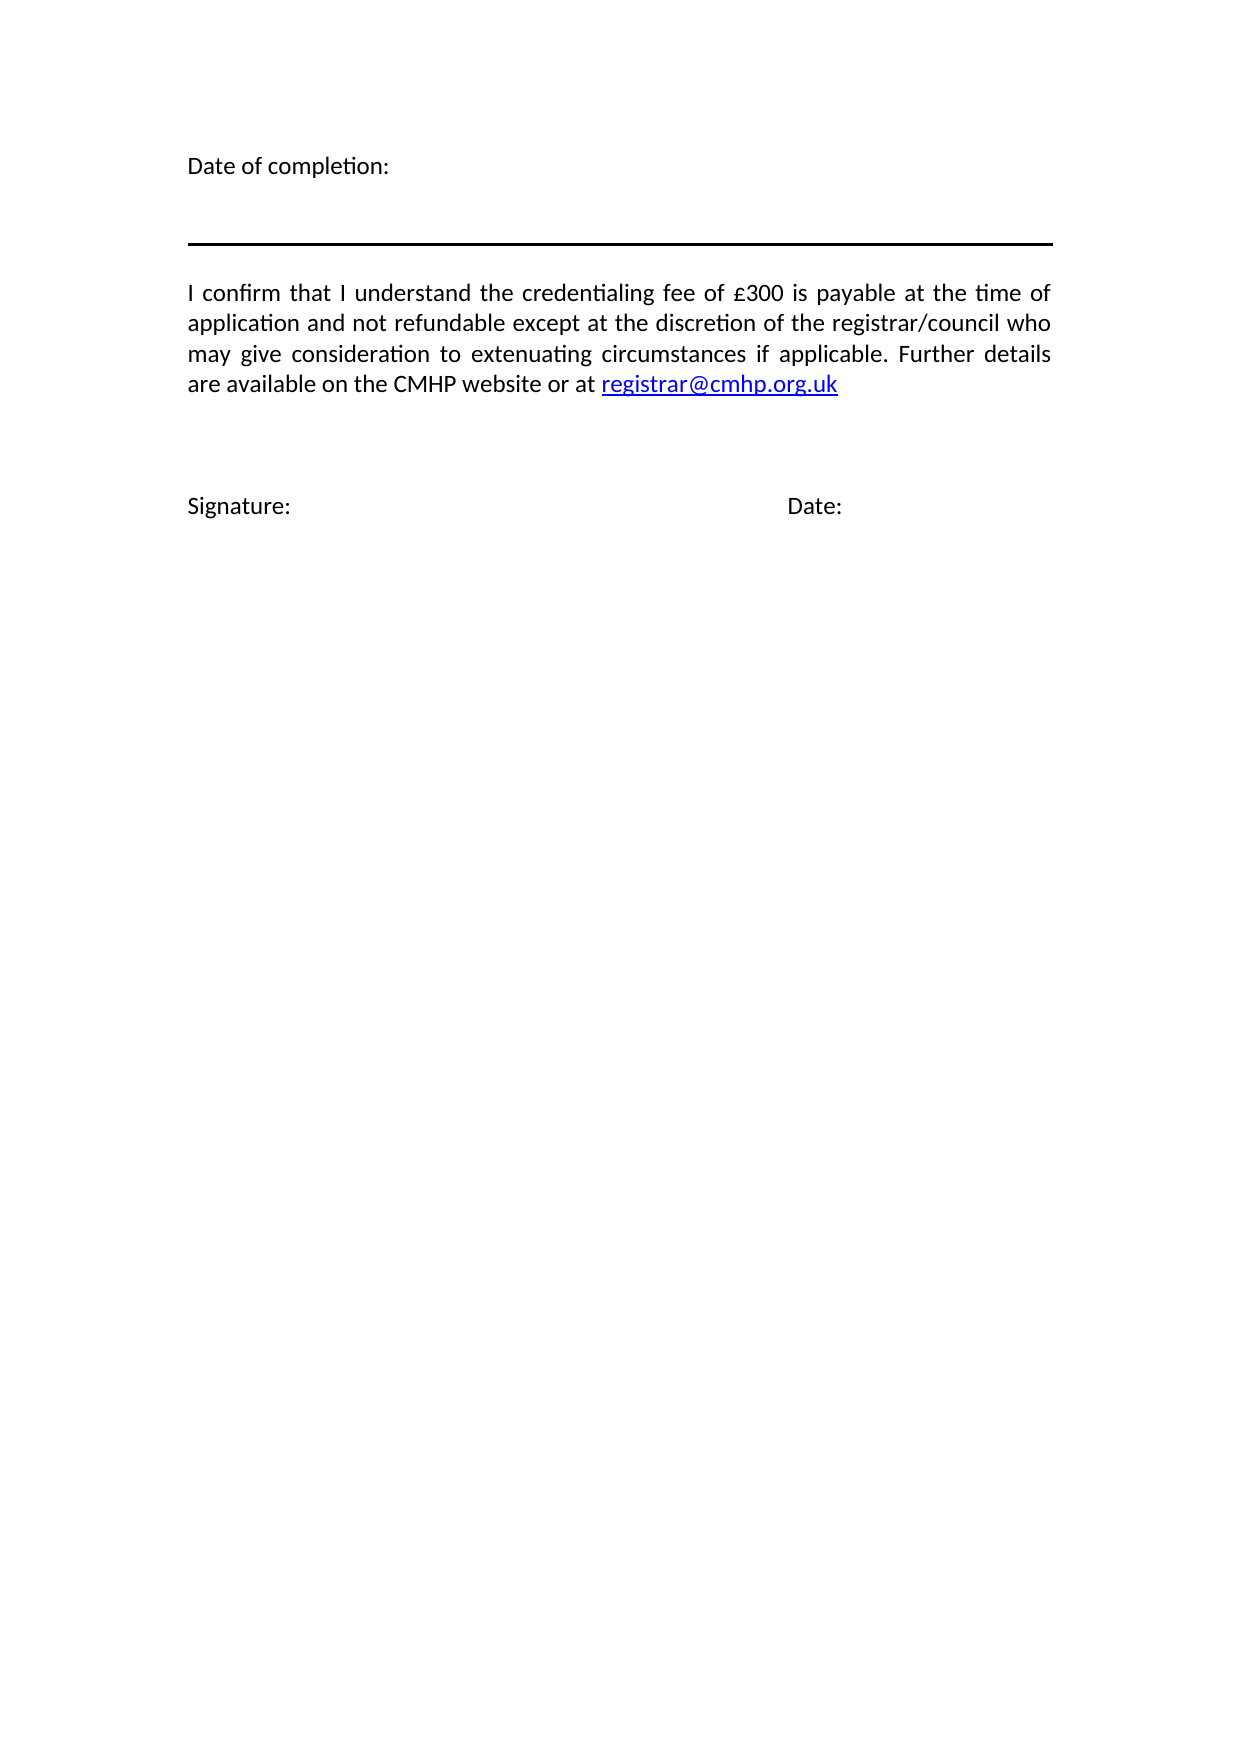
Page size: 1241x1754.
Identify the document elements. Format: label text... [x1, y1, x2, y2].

text Date of completion: [187, 150, 1053, 246]
text Signature: Date: [187, 490, 1053, 521]
text I confirm that I understand the credentialing fee of £300 is payable at the time of application and not refundable except at the discretion of the registrar/council who may give consideration to extenuating circumstances if applicable. Further details are available on the CMHP website or at registrar@cmhp.org.uk [187, 277, 1053, 399]
